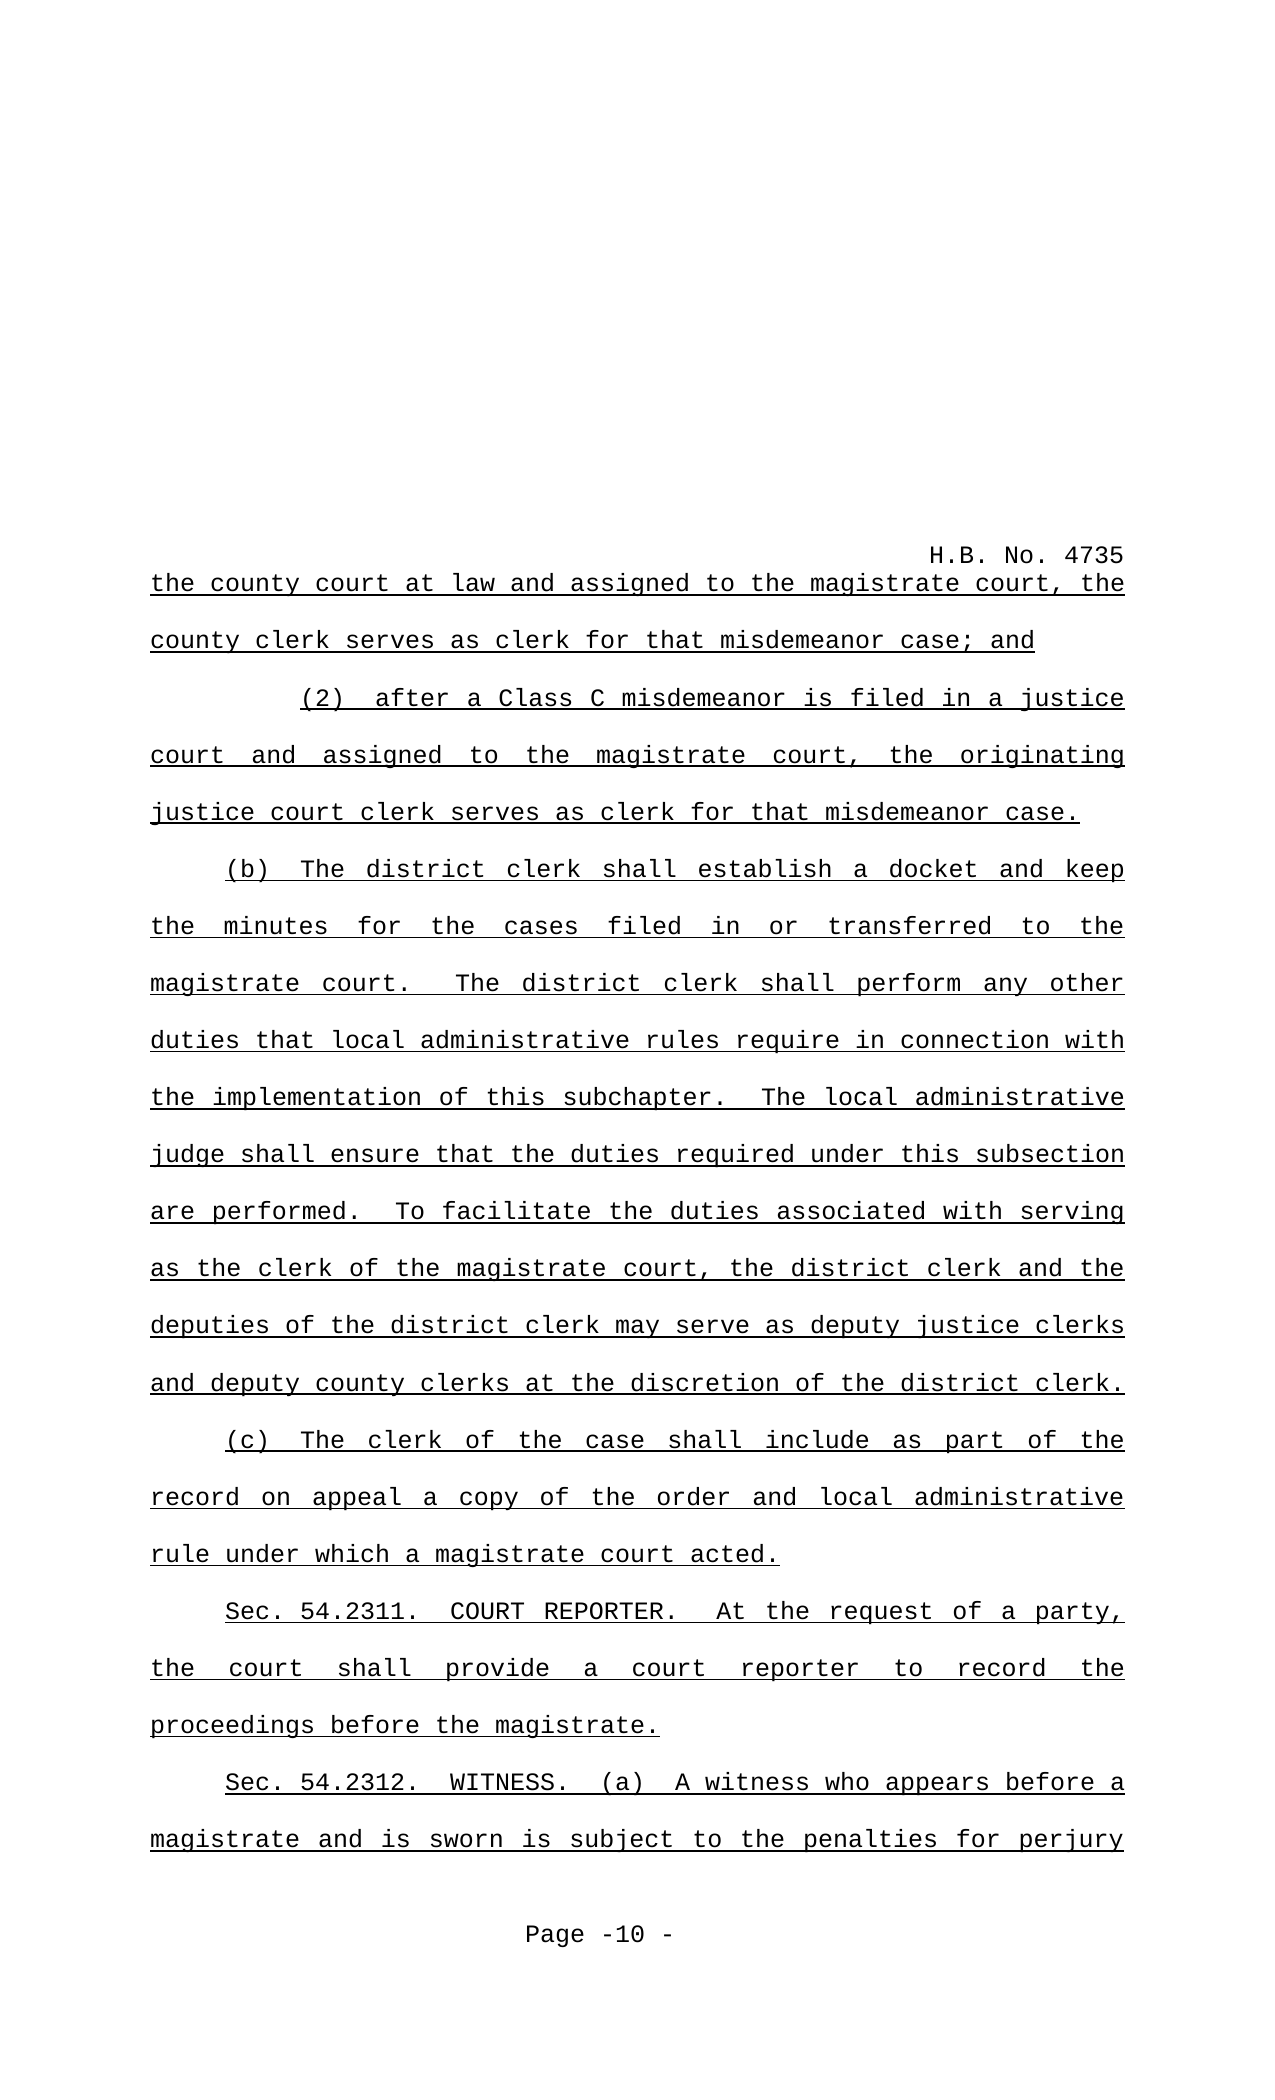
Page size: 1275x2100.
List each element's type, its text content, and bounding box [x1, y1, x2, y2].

text (b) The district clerk shall establish a docket and keep the minutes for the cases filed in or transferred to the magistrate court. The district clerk shall perform any other duties that local administrative rules require in connection with the implementation of this subchapter. The local administrative judge shall ensure that the duties required under this subsection are performed. To facilitate the duties associated with serving as the clerk of the magistrate court, the district clerk and the deputies of the district clerk may serve as deputy justice clerks and deputy county clerks at the discretion of the district clerk. [150, 1052, 1125, 1108]
text (b) The district clerk shall establish a docket and keep the minutes for the cases filed in or transferred to the magistrate court. The district clerk shall perform any other duties that local administrative rules require in connection with the implementation of this subchapter. The local administrative judge shall ensure that the duties required under this subsection are performed. To facilitate the duties associated with serving as the clerk of the magistrate court, the district clerk and the deputies of the district clerk may serve as deputy justice clerks and deputy county clerks at the discretion of the district clerk. [150, 1281, 1125, 1336]
text (c) The clerk of the case shall include as part of the record on appeal a copy of the order and local administrative rule under which a magistrate court acted. [150, 1509, 1125, 1570]
text (c) The clerk of the case shall include as part of the record on appeal a copy of the order and local administrative rule under which a magistrate court acted. [150, 1427, 1125, 1508]
text (b) The district clerk shall establish a docket and keep the minutes for the cases filed in or transferred to the magistrate court. The district clerk shall perform any other duties that local administrative rules require in connection with the implementation of this subchapter. The local administrative judge shall ensure that the duties required under this subsection are performed. To facilitate the duties associated with serving as the clerk of the magistrate court, the district clerk and the deputies of the district clerk may serve as deputy justice clerks and deputy county clerks at the discretion of the district clerk. [150, 995, 1125, 1051]
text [150, 571, 1125, 594]
text (b) The district clerk shall establish a docket and keep the minutes for the cases filed in or transferred to the magistrate court. The district clerk shall perform any other duties that local administrative rules require in connection with the implementation of this subchapter. The local administrative judge shall ensure that the duties required under this subsection are performed. To facilitate the duties associated with serving as the clerk of the magistrate court, the district clerk and the deputies of the district clerk may serve as deputy justice clerks and deputy county clerks at the discretion of the district clerk. [150, 1338, 1125, 1393]
text Sec. 54.2311. COURT REPORTER. At the request of a party, the court shall provide a court reporter to record the proceedings before the magistrate. [150, 1598, 1125, 1679]
text (b) The district clerk shall establish a docket and keep the minutes for the cases filed in or transferred to the magistrate court. The district clerk shall perform any other duties that local administrative rules require in connection with the implementation of this subchapter. The local administrative judge shall ensure that the duties required under this subsection are performed. To facilitate the duties associated with serving as the clerk of the magistrate court, the district clerk and the deputies of the district clerk may serve as deputy justice clerks and deputy county clerks at the discretion of the district clerk. [150, 938, 1125, 994]
text (b) The district clerk shall establish a docket and keep the minutes for the cases filed in or transferred to the magistrate court. The district clerk shall perform any other duties that local administrative rules require in connection with the implementation of this subchapter. The local administrative judge shall ensure that the duties required under this subsection are performed. To facilitate the duties associated with serving as the clerk of the magistrate court, the district clerk and the deputies of the district clerk may serve as deputy justice clerks and deputy county clerks at the discretion of the district clerk. [150, 1224, 1125, 1279]
text (b) The district clerk shall establish a docket and keep the minutes for the cases filed in or transferred to the magistrate court. The district clerk shall perform any other duties that local administrative rules require in connection with the implementation of this subchapter. The local administrative judge shall ensure that the duties required under this subsection are performed. To facilitate the duties associated with serving as the clerk of the magistrate court, the district clerk and the deputies of the district clerk may serve as deputy justice clerks and deputy county clerks at the discretion of the district clerk. [150, 856, 1125, 937]
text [150, 1769, 1125, 1855]
text (b) The district clerk shall establish a docket and keep the minutes for the cases filed in or transferred to the magistrate court. The district clerk shall perform any other duties that local administrative rules require in connection with the implementation of this subchapter. The local administrative judge shall ensure that the duties required under this subsection are performed. To facilitate the duties associated with serving as the clerk of the magistrate court, the district clerk and the deputies of the district clerk may serve as deputy justice clerks and deputy county clerks at the discretion of the district clerk. [150, 1110, 1125, 1165]
text Sec. 54.2311. COURT REPORTER. At the request of a party, the court shall provide a court reporter to record the proceedings before the magistrate. [150, 1680, 1125, 1741]
text (2) after a Class C misdemeanor is filed in a justice court and assigned to the magistrate court, the originating justice court clerk serves as clerk for that misdemeanor case. [150, 767, 1125, 828]
text (2) after a Class C misdemeanor is filed in a justice court and assigned to the magistrate court, the originating justice court clerk serves as clerk for that misdemeanor case. [150, 685, 1125, 765]
text (b) The district clerk shall establish a docket and keep the minutes for the cases filed in or transferred to the magistrate court. The district clerk shall perform any other duties that local administrative rules require in connection with the implementation of this subchapter. The local administrative judge shall ensure that the duties required under this subsection are performed. To facilitate the duties associated with serving as the clerk of the magistrate court, the district clerk and the deputies of the district clerk may serve as deputy justice clerks and deputy county clerks at the discretion of the district clerk. [150, 1167, 1125, 1222]
